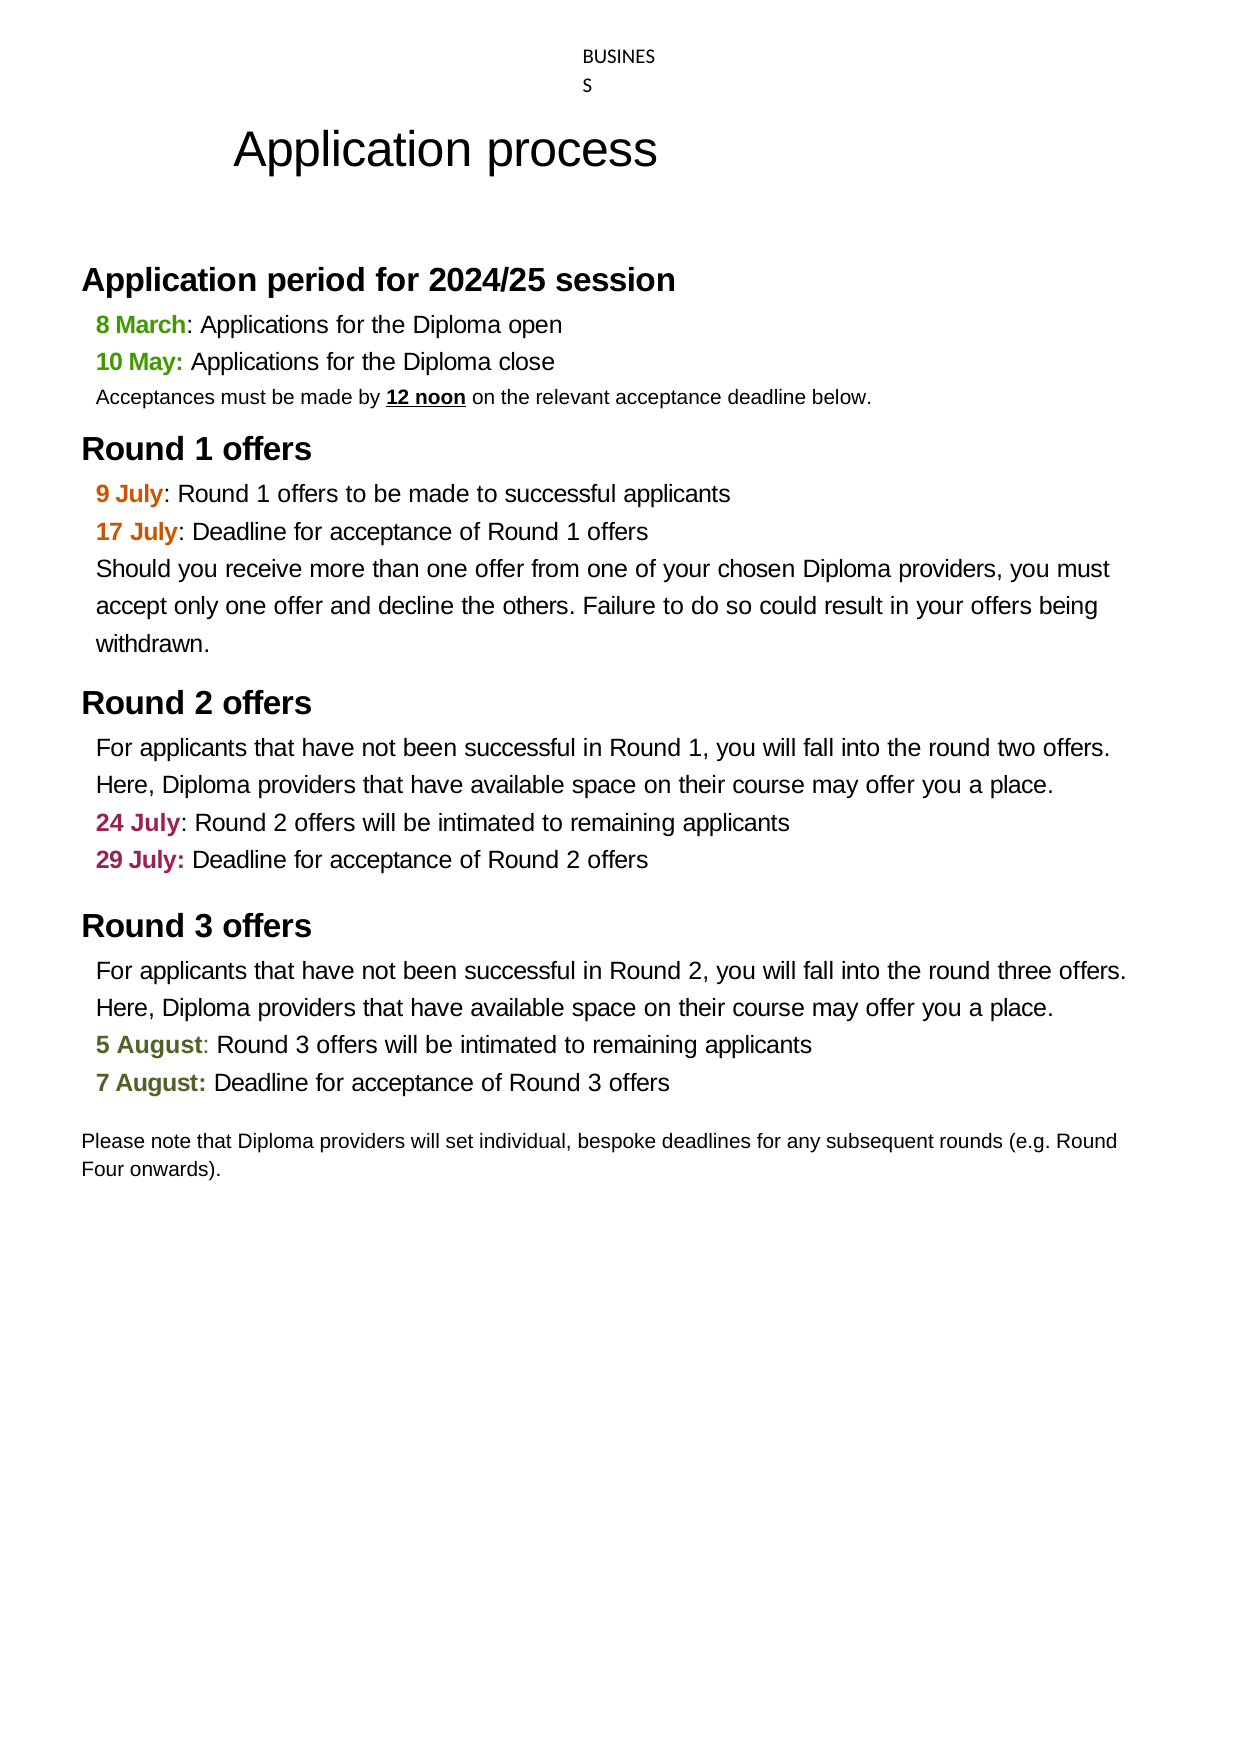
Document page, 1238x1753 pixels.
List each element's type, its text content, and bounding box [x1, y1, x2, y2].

text 9 July: Round 1 offers to be made to successful applicants [96, 479, 1167, 508]
text Should you receive more than one offer from one of your chosen Diploma providers, you must accept only one offer and decline the others. Failure to do so could result in your offers being withdrawn. [96, 554, 1160, 657]
text For applicants that have not been successful in Round 2, you will fall into the round three offers. Here, Diploma providers that have available space on their course may offer you a place. [96, 956, 1145, 1022]
text 17 July: Deadline for acceptance of Round 1 offers [96, 516, 1167, 545]
text 5 August: Round 3 offers will be intimated to remaining applicants [96, 1030, 1167, 1059]
text 8 March: Applications for the Diploma open [96, 309, 1167, 338]
text Round 3 offers [81, 906, 1167, 944]
text Please note that Diploma providers will set individual, bespoke deadlines for any subsequent rounds (e.g. Round Four onwards). [81, 1129, 1164, 1180]
text Acceptances must be made by 12 noon on the relevant acceptance deadline below. [96, 384, 1167, 408]
text 24 July: Round 2 offers will be intimated to remaining applicants [96, 808, 1167, 836]
text 7 August: Deadline for acceptance of Round 3 offers [96, 1068, 1167, 1097]
text 29 July: Deadline for acceptance of Round 2 offers [96, 845, 1167, 874]
text Application period for 2024/25 session [81, 260, 1167, 298]
text Round 1 offers [81, 429, 1167, 468]
text Round 2 offers [81, 683, 1167, 722]
text For applicants that have not been successful in Round 1, you will fall into the round two offers. Here, Diploma providers that have available space on their course may offer you a place. [96, 733, 1145, 799]
text 10 May: Applications for the Diploma close [96, 347, 1167, 376]
